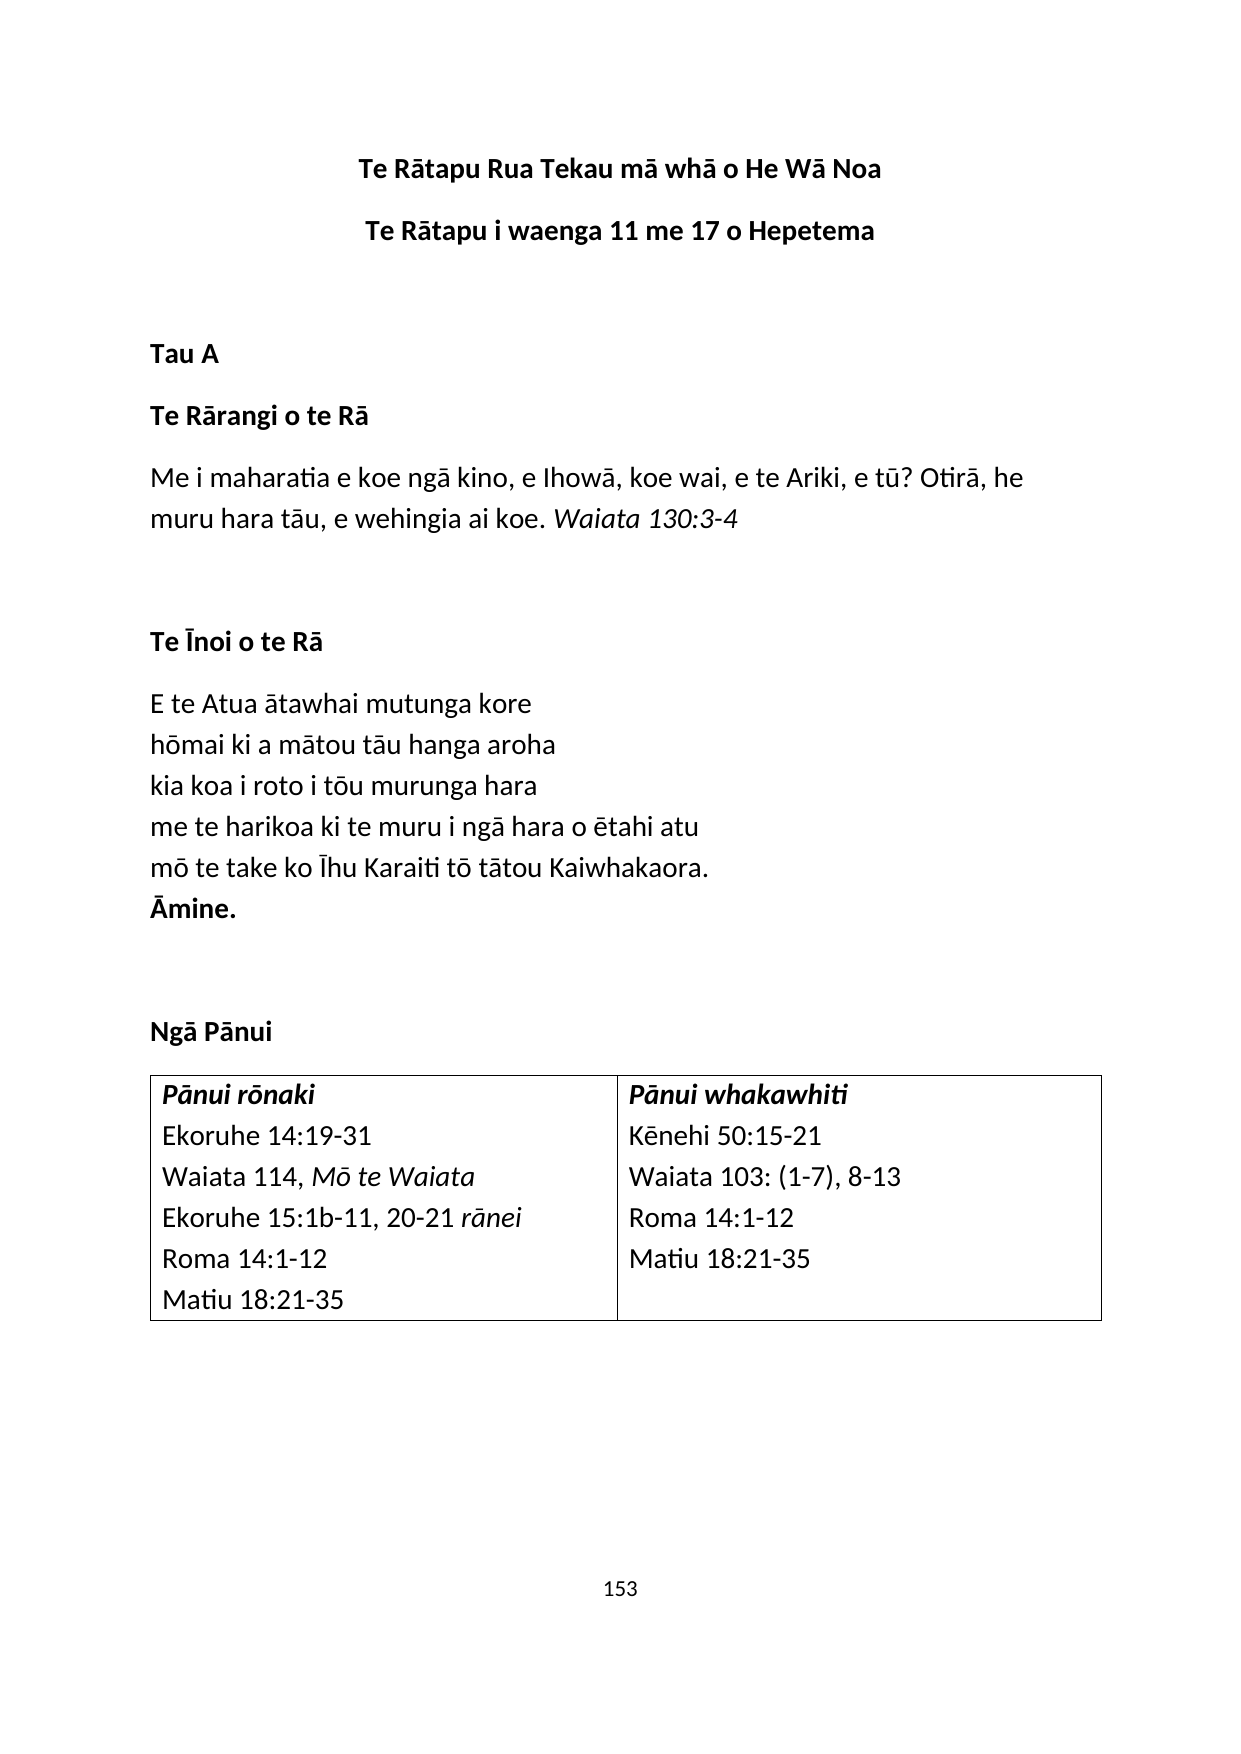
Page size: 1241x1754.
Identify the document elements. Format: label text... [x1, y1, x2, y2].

text E te Atua ātawhai mutunga kore hōmai ki a mātou tāu hanga aroha kia koa i roto i tōu murunga hara me te harikoa ki te muru i ngā hara o ētahi atu mō te take ko Īhu Karaiti tō tātou Kaiwhakaora. Āmine. [150, 685, 1090, 925]
text Tau A [150, 335, 1090, 371]
text Te Īnoi o te Rā [150, 623, 1090, 659]
text Me i maharatia e koe ngā kino, e Ihowā, koe wai, e te Ariki, e tū? Otirā, he muru hara tāu, e wehingia ai koe. Waiata 130:3-4 [150, 459, 1090, 535]
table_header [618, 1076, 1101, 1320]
text Te Rātapu i waenga 11 me 17 o Hepetema [150, 212, 1090, 247]
text Te Rātapu Rua Tekau mā whā o He Wā Noa [150, 150, 1090, 186]
text Te Rārangi o te Rā [150, 397, 1090, 433]
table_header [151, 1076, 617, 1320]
text Ngā Pānui [150, 1013, 1090, 1049]
